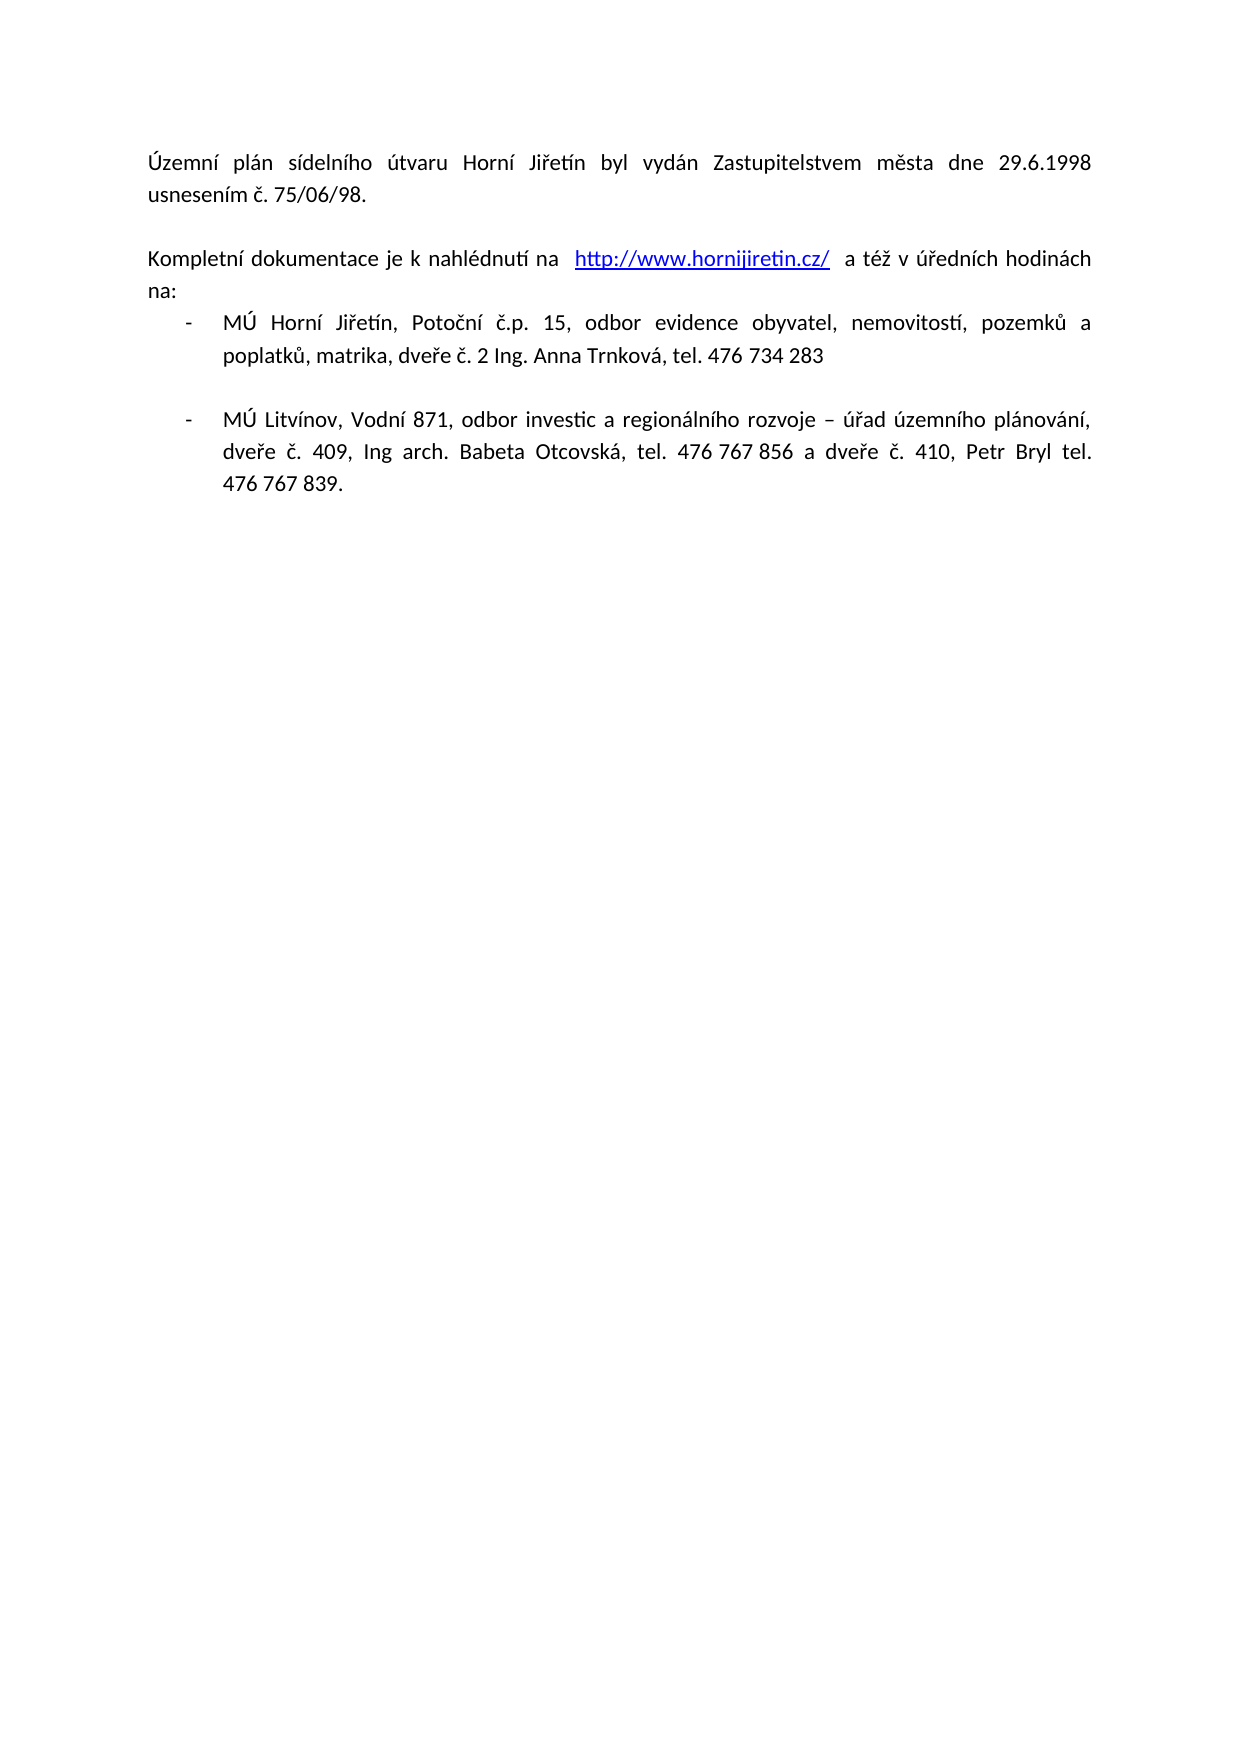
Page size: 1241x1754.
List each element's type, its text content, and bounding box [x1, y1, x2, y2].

text Kompletní dokumentace je k nahlédnutí na http://www.hornijiretin.cz/ a též v úředních hodinách na: [148, 244, 1093, 304]
text Územní plán sídelního útvaru Horní Jiřetín byl vydán Zastupitelstvem města dne 29.6.1998 usnesením č. 75/06/98. [148, 148, 1093, 208]
list MÚ Litvínov, Vodní 871, odbor investic a regionálního rozvoje – úřad územního plánování, dveře č. 409, Ing arch. Babeta Otcovská, tel. 476 767 856 a dveře č. 410, Petr Bryl tel. 476 767 839. [185, 405, 1093, 497]
list MÚ Horní Jiřetín, Potoční č.p. 15, odbor evidence obyvatel, nemovitostí, pozemků a poplatků, matrika, dveře č. 2 Ing. Anna Trnková, tel. 476 734 283 [185, 308, 1093, 369]
